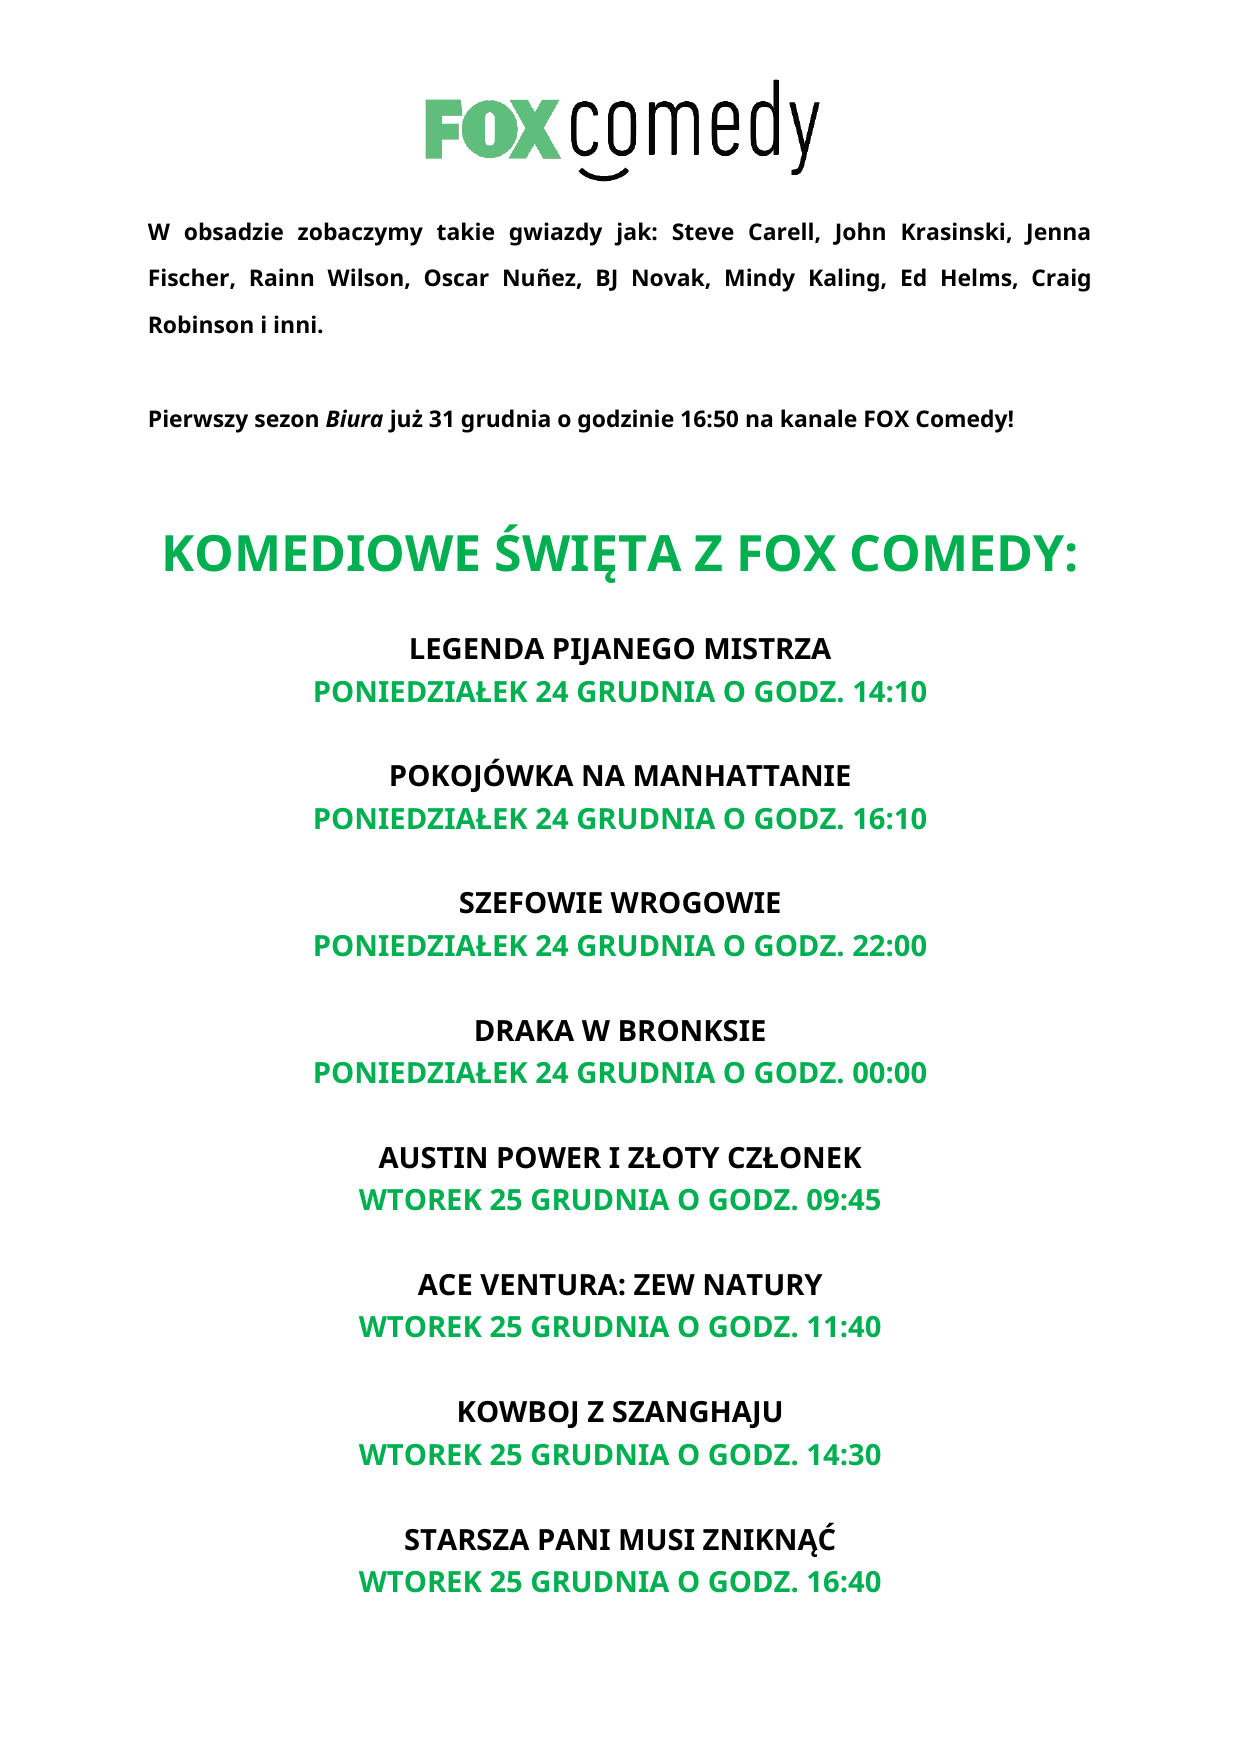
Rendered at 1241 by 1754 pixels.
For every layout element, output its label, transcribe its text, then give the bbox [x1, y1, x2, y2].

text PONIEDZIAŁEK 24 GRUDNIA O GODZ. 16:10 [148, 798, 1093, 838]
text WTOREK 25 GRUDNIA O GODZ. 14:30 [148, 1434, 1093, 1474]
text SZEFOWIE WROGOWIE [148, 883, 1093, 922]
text KOMEDIOWE ŚWIĘTA Z FOX COMEDY: [148, 518, 1093, 586]
text KOWBOJ Z SZANGHAJU [148, 1392, 1093, 1431]
text W obsadzie zobaczymy takie gwiazdy jak: Steve Carell, John Krasinski, Jenna Fischer, Rainn Wilson, Oscar Nuñez, BJ Novak, Mindy Kaling, Ed Helms, Craig Robinson i inni. [148, 215, 1093, 340]
text DRAKA W BRONKSIE [148, 1010, 1093, 1050]
text PONIEDZIAŁEK 24 GRUDNIA O GODZ. 14:10 [148, 671, 1093, 711]
text POKOJÓWKA NA MANHATTANIE [148, 756, 1093, 795]
text ACE VENTURA: ZEW NATURY [148, 1264, 1093, 1304]
picture [415, 73, 825, 188]
text WTOREK 25 GRUDNIA O GODZ. 09:45 [148, 1179, 1093, 1219]
text WTOREK 25 GRUDNIA O GODZ. 11:40 [148, 1307, 1093, 1346]
text STARSZA PANI MUSI ZNIKNĄĆ [148, 1519, 1093, 1558]
text LEGENDA PIJANEGO MISTRZA [148, 628, 1093, 668]
text AUSTIN POWER I ZŁOTY CZŁONEK [148, 1137, 1093, 1177]
text Pierwszy sezon Biura już 31 grudnia o godzinie 16:50 na kanale FOX Comedy! [148, 403, 1093, 434]
text WTOREK 25 GRUDNIA O GODZ. 16:40 [148, 1561, 1093, 1601]
text PONIEDZIAŁEK 24 GRUDNIA O GODZ. 00:00 [148, 1052, 1093, 1092]
text PONIEDZIAŁEK 24 GRUDNIA O GODZ. 22:00 [148, 925, 1093, 965]
